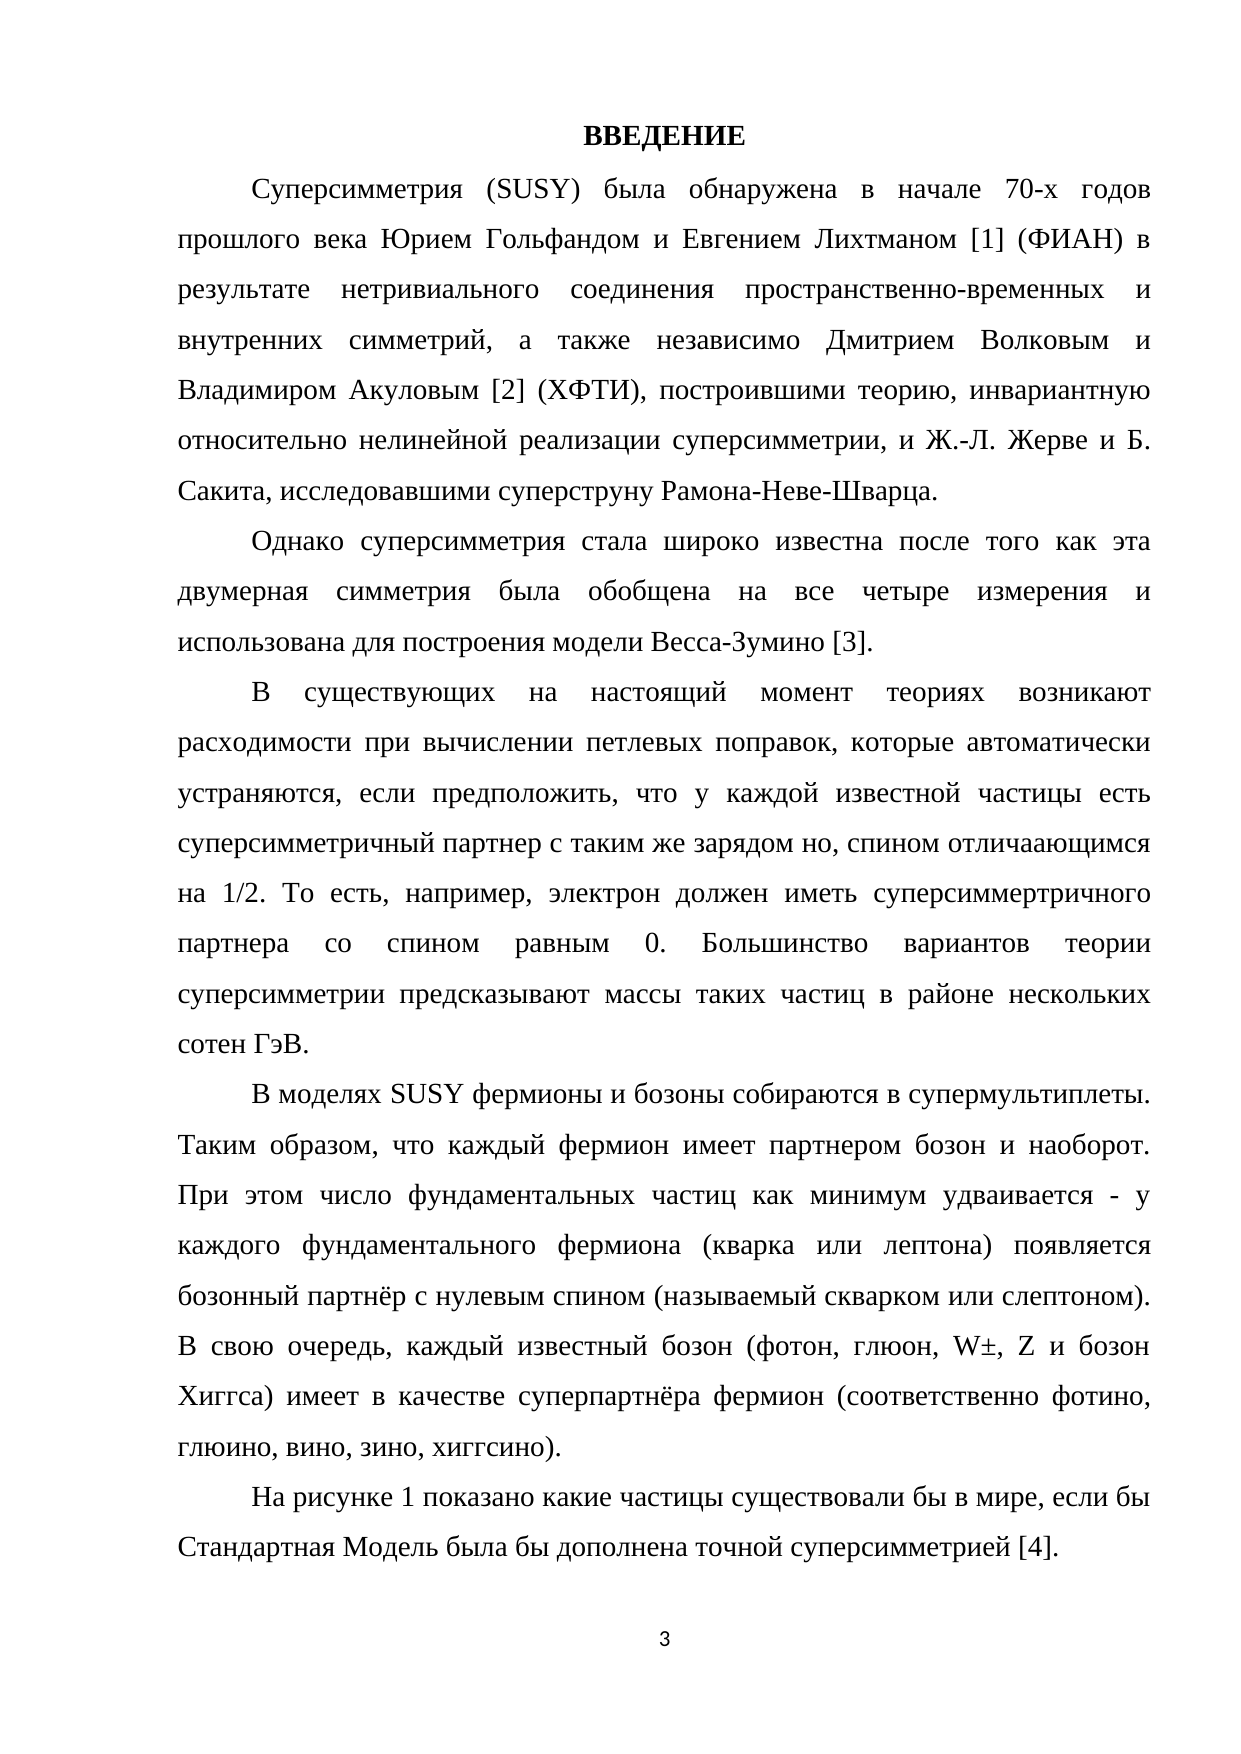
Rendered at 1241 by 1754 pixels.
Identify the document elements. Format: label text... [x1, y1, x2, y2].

text На рисунке 1 показано какие частицы существовали бы в мире, если бы Стандартная Модель была бы дополнена точной суперсимметрией [4]. [177, 1479, 1152, 1563]
text Однако суперсимметрия стала широко известна после того как эта двумерная симметрия была обобщена на все четыре измерения и использована для построения модели Весса-Зумино [3]. [177, 523, 1152, 657]
text Суперсимметрия (SUSY) была обнаружена в начале 70-х годов прошлого века Юрием Гольфандом и Евгением Лихтманом [1] (ФИАН) в результате нетривиального соединения пространственно-временных и внутренних симметрий, а также независимо Дмитрием Волковым и Владимиром Акуловым [2] (ХФТИ), построившими теорию, инвариантную относительно нелинейной реализации суперсимметрии, и Ж.-Л. Жерве и Б. Сакита, исследовавшими суперструну Рамона-Неве-Шварца. [177, 171, 1152, 506]
text В моделях SUSY фермионы и бозоны собираются в супермультиплеты. Таким образом, что каждый фермион имеет партнером бозон и наоборот. При этом число фундаментальных частиц как минимум удваивается - у каждого фундаментального фермиона (кварка или лептона) появляется бозонный партнёр с нулевым спином (называемый скварком или слептоном). В свою очередь, каждый известный бозон (фотон, глюон, W±, Z и бозон Хиггса) имеет в качестве суперпартнёра фермион (соответственно фотино, глюино, вино, зино, хиггсино). [177, 1077, 1152, 1462]
text В существующих на настоящий момент теориях возникают расходимости при вычислении петлевых поправок, которые автоматически устраняются, если предположить, что у каждой известной частицы есть суперсимметричный партнер с таким же зарядом но, спином отличаающимся на 1/2. То есть, например, электрон должен иметь суперсиммертричного партнера со спином равным 0. Большинство вариантов теории суперсимметрии предсказывают массы таких частиц в районе нескольких сотен ГэВ. [177, 674, 1152, 1060]
text ВВЕДЕНИЕ [177, 118, 1152, 152]
